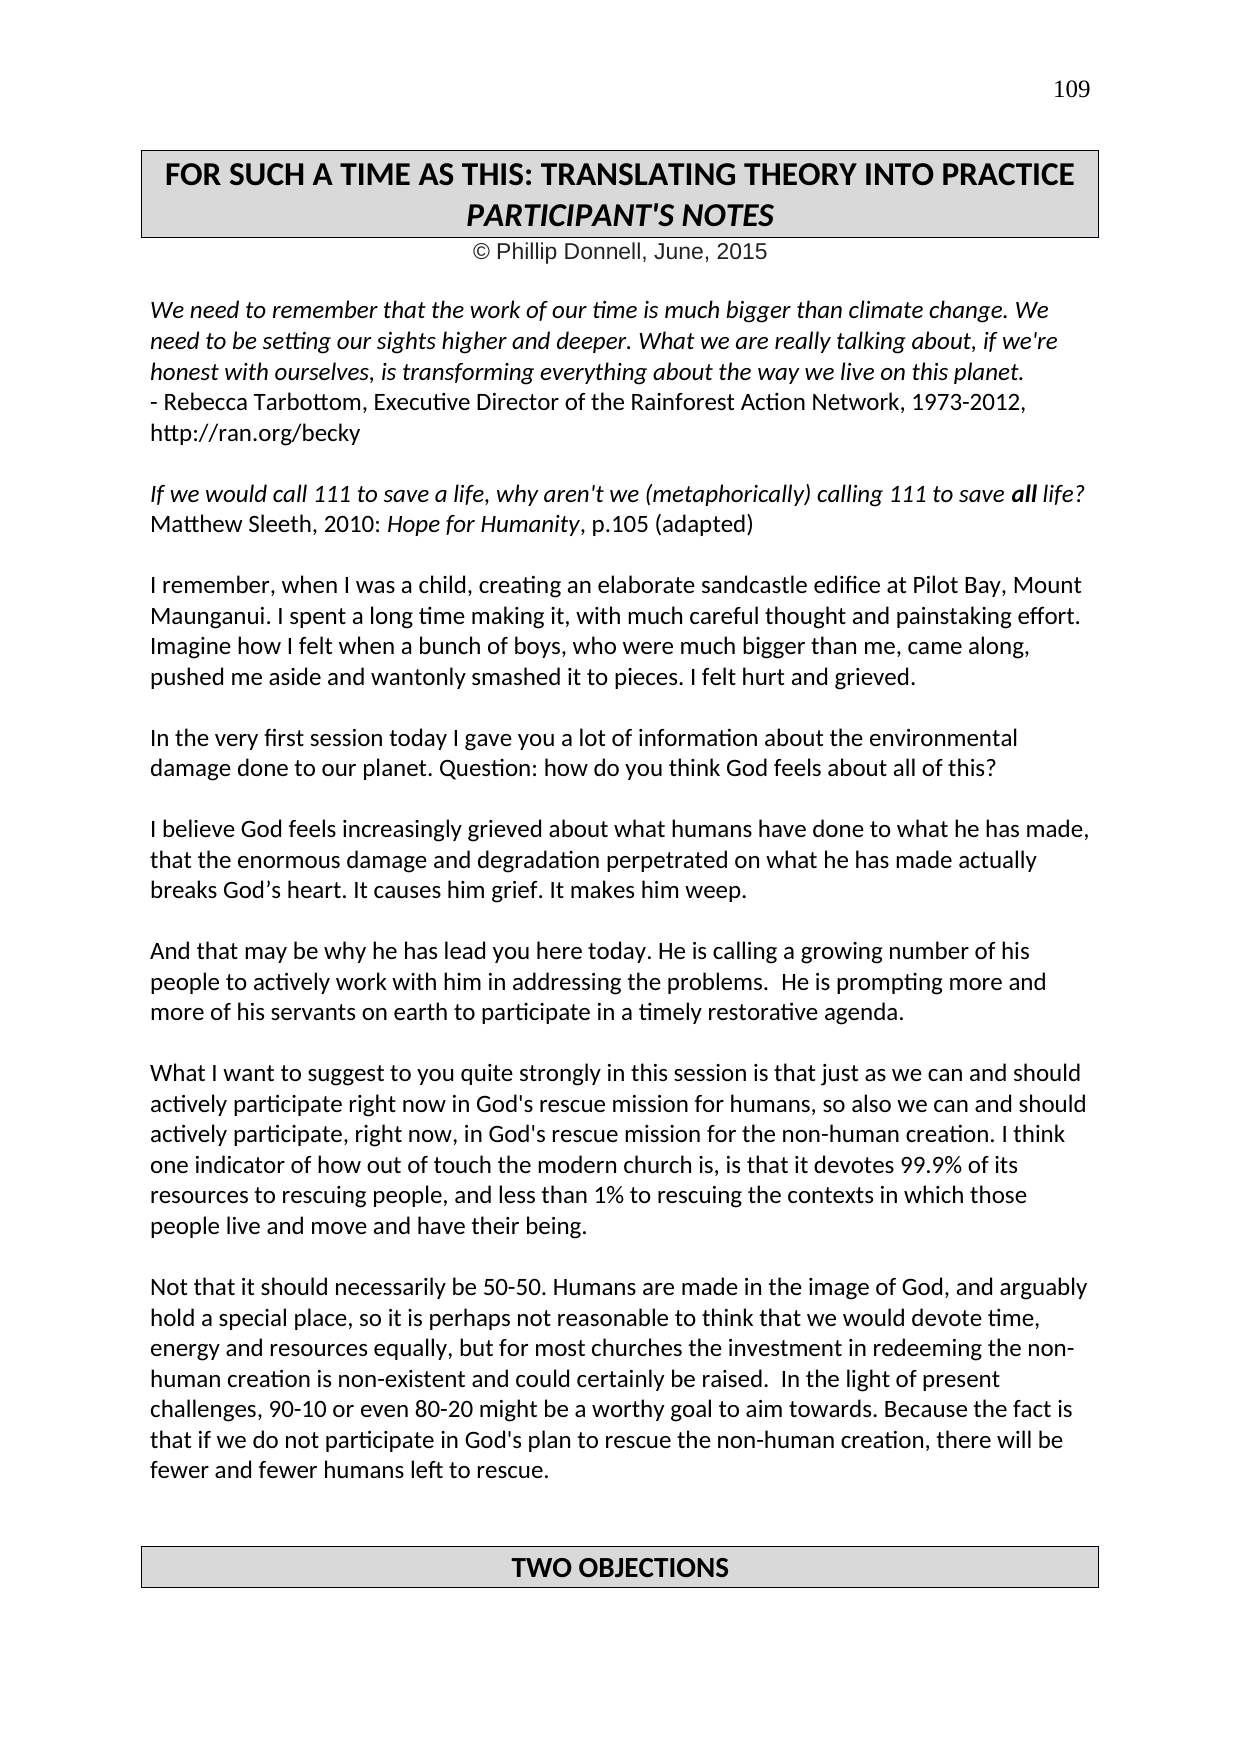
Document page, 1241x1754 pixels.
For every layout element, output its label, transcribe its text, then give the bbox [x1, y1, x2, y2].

text Matthew Sleeth, 2010: Hope for Humanity, p.105 (adapted) [150, 508, 1090, 539]
text What I want to suggest to you quite strongly in this session is that just as we can and should actively participate right now in God's rescue mission for humans, so also we can and should actively participate, right now, in God's rescue mission for the non-human creation. I think one indicator of how out of touch the modern church is, is that it devotes 99.9% of its resources to rescuing people, and less than 1% to rescuing the contexts in which those people live and move and have their being. [150, 1058, 1090, 1241]
list © Phillip Donnell, June, 2015 [150, 238, 1090, 264]
text I remember, when I was a child, creating an elaborate sandcastle edifice at Pilot Bay, Mount Maunganui. I spent a long time making it, with much careful thought and painstaking effort. Imagine how I felt when a bunch of boys, who were much bigger than me, came along, pushed me aside and wantonly smashed it to pieces. I felt hurt and grieved. [150, 569, 1090, 691]
text TWO OBJECTIONS [142, 1547, 1098, 1587]
text And that may be why he has lead you here today. He is calling a growing number of his people to actively work with him in addressing the problems. He is prompting more and more of his servants on earth to participate in a timely restorative agenda. [150, 936, 1090, 1027]
text I believe God feels increasingly grieved about what humans have done to what he has made, that the enormous damage and degradation perpetrated on what he has made actually breaks God’s heart. It causes him grief. It makes him weep. [150, 813, 1090, 905]
text PARTICIPANT'S NOTES [142, 191, 1098, 237]
text We need to remember that the work of our time is much bigger than climate change. We need to be setting our sights higher and deeper. What we are really talking about, if we're honest with ourselves, is transforming everything about the way we live on this planet. [150, 294, 1090, 386]
text Not that it should necessarily be 50-50. Humans are made in the image of God, and arguably hold a special place, so it is perhaps not reasonable to think that we would devote time, energy and resources equally, but for most churches the investment in redeeming the non-human creation is non-existent and could certainly be raised. In the light of present challenges, 90-10 or even 80-20 might be a worthy goal to aim towards. Because the fact is that if we do not participate in God's plan to rescue the non-human creation, there will be fewer and fewer humans left to rescue. [150, 1271, 1090, 1485]
text - Rebecca Tarbottom, Executive Director of the Rainforest Action Network, 1973-2012, http://ran.org/becky [150, 386, 1090, 447]
text FOR SUCH A TIME AS THIS: TRANSLATING THEORY INTO PRACTICE [142, 151, 1098, 191]
text If we would call 111 to save a life, why aren't we (metaphorically) calling 111 to save all life? [150, 478, 1090, 508]
text In the very first session today I gave you a lot of information about the environmental damage done to our planet. Question: how do you think God feels about all of this? [150, 722, 1090, 783]
